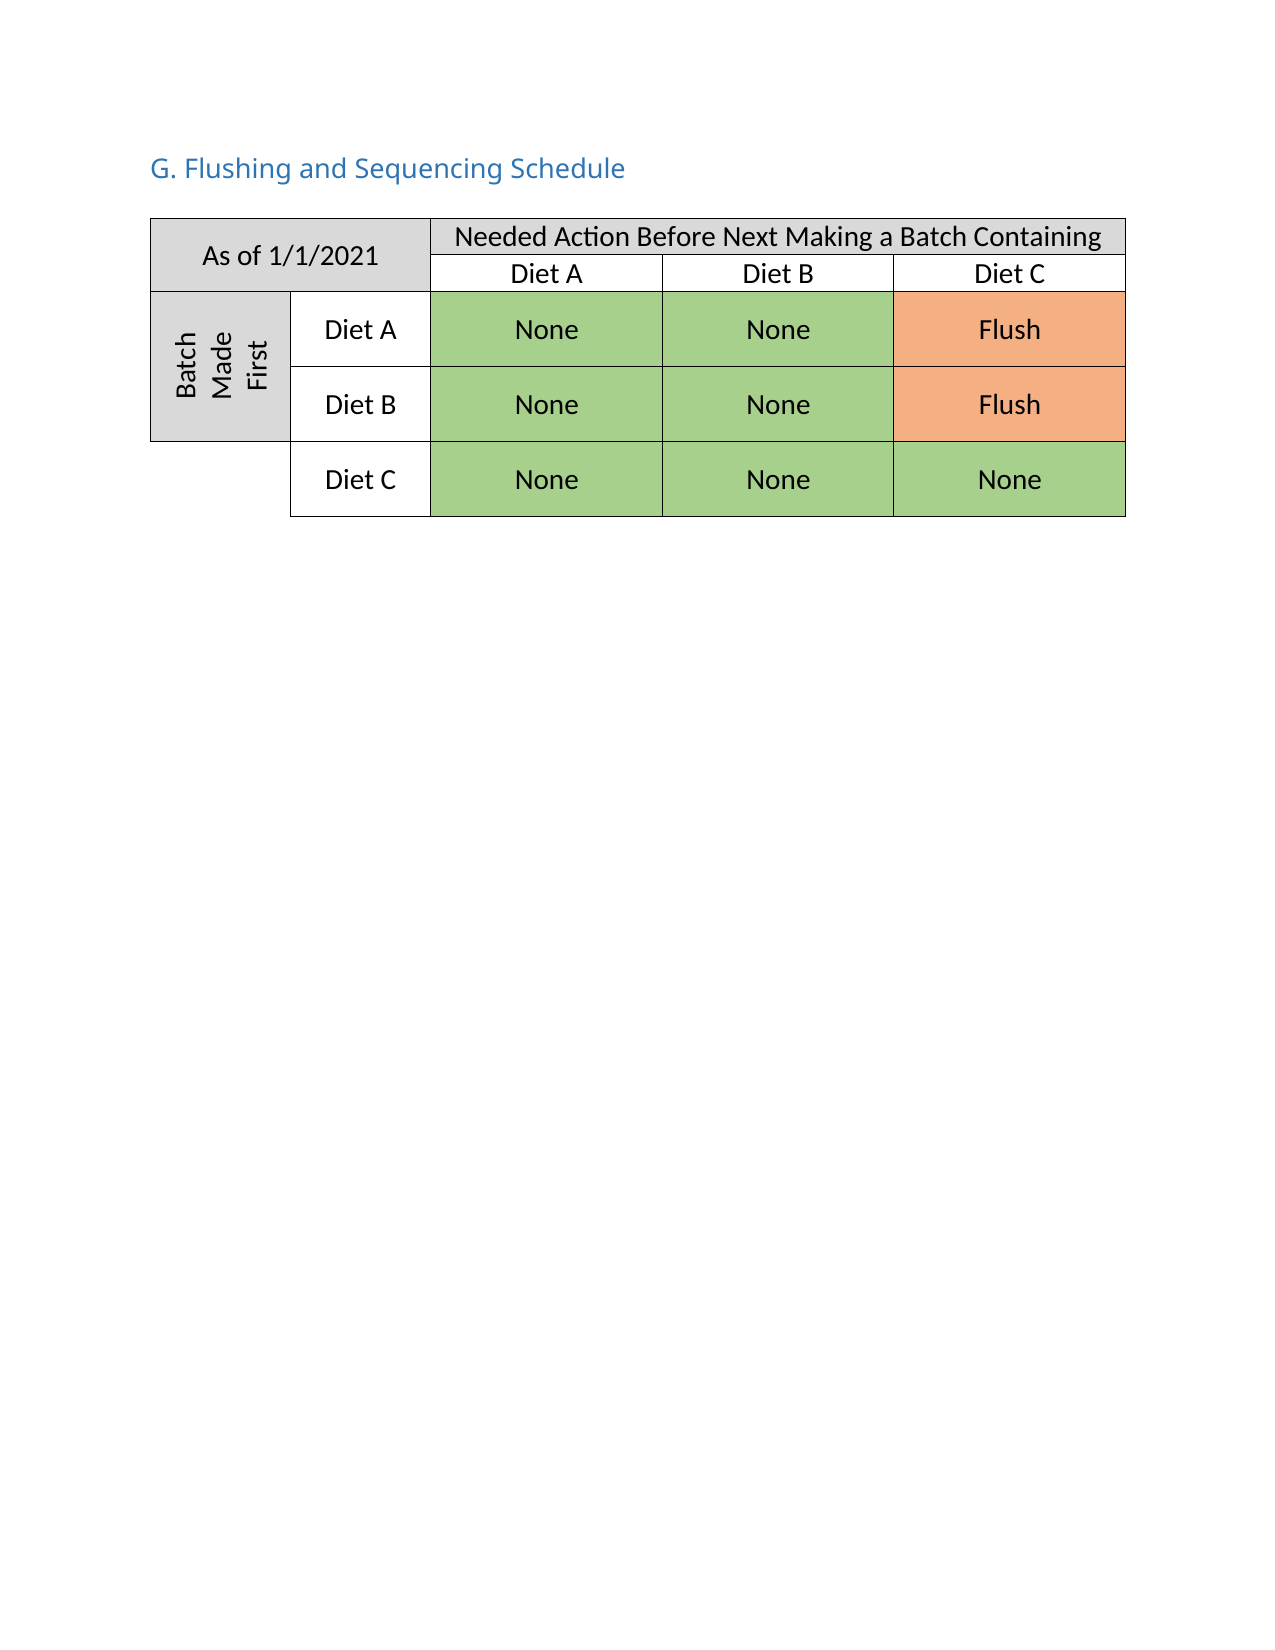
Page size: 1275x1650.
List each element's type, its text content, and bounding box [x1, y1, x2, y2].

table_cell Diet C [894, 255, 1125, 291]
table_cell Flush [894, 292, 1125, 366]
table_cell Diet B [291, 367, 430, 441]
table_cell None [431, 367, 662, 441]
table_cell None [431, 292, 662, 366]
table_cell None [663, 292, 893, 366]
subtitle G. Flushing and Sequencing Schedule [150, 150, 1125, 187]
table_cell Diet A [431, 255, 662, 291]
table_cell None [431, 442, 662, 516]
table_header As of 1/1/2021 [151, 219, 430, 291]
table_header Needed Action Before Next Making a Batch Containing [431, 219, 1125, 254]
table_cell Batch Made First [151, 292, 290, 441]
table_cell Diet C [291, 442, 430, 516]
table_cell Flush [894, 367, 1125, 441]
table_cell None [663, 442, 893, 516]
table_cell None [894, 442, 1125, 516]
table_cell Diet A [291, 292, 430, 366]
table_cell Diet B [663, 255, 893, 291]
table_cell None [663, 367, 893, 441]
